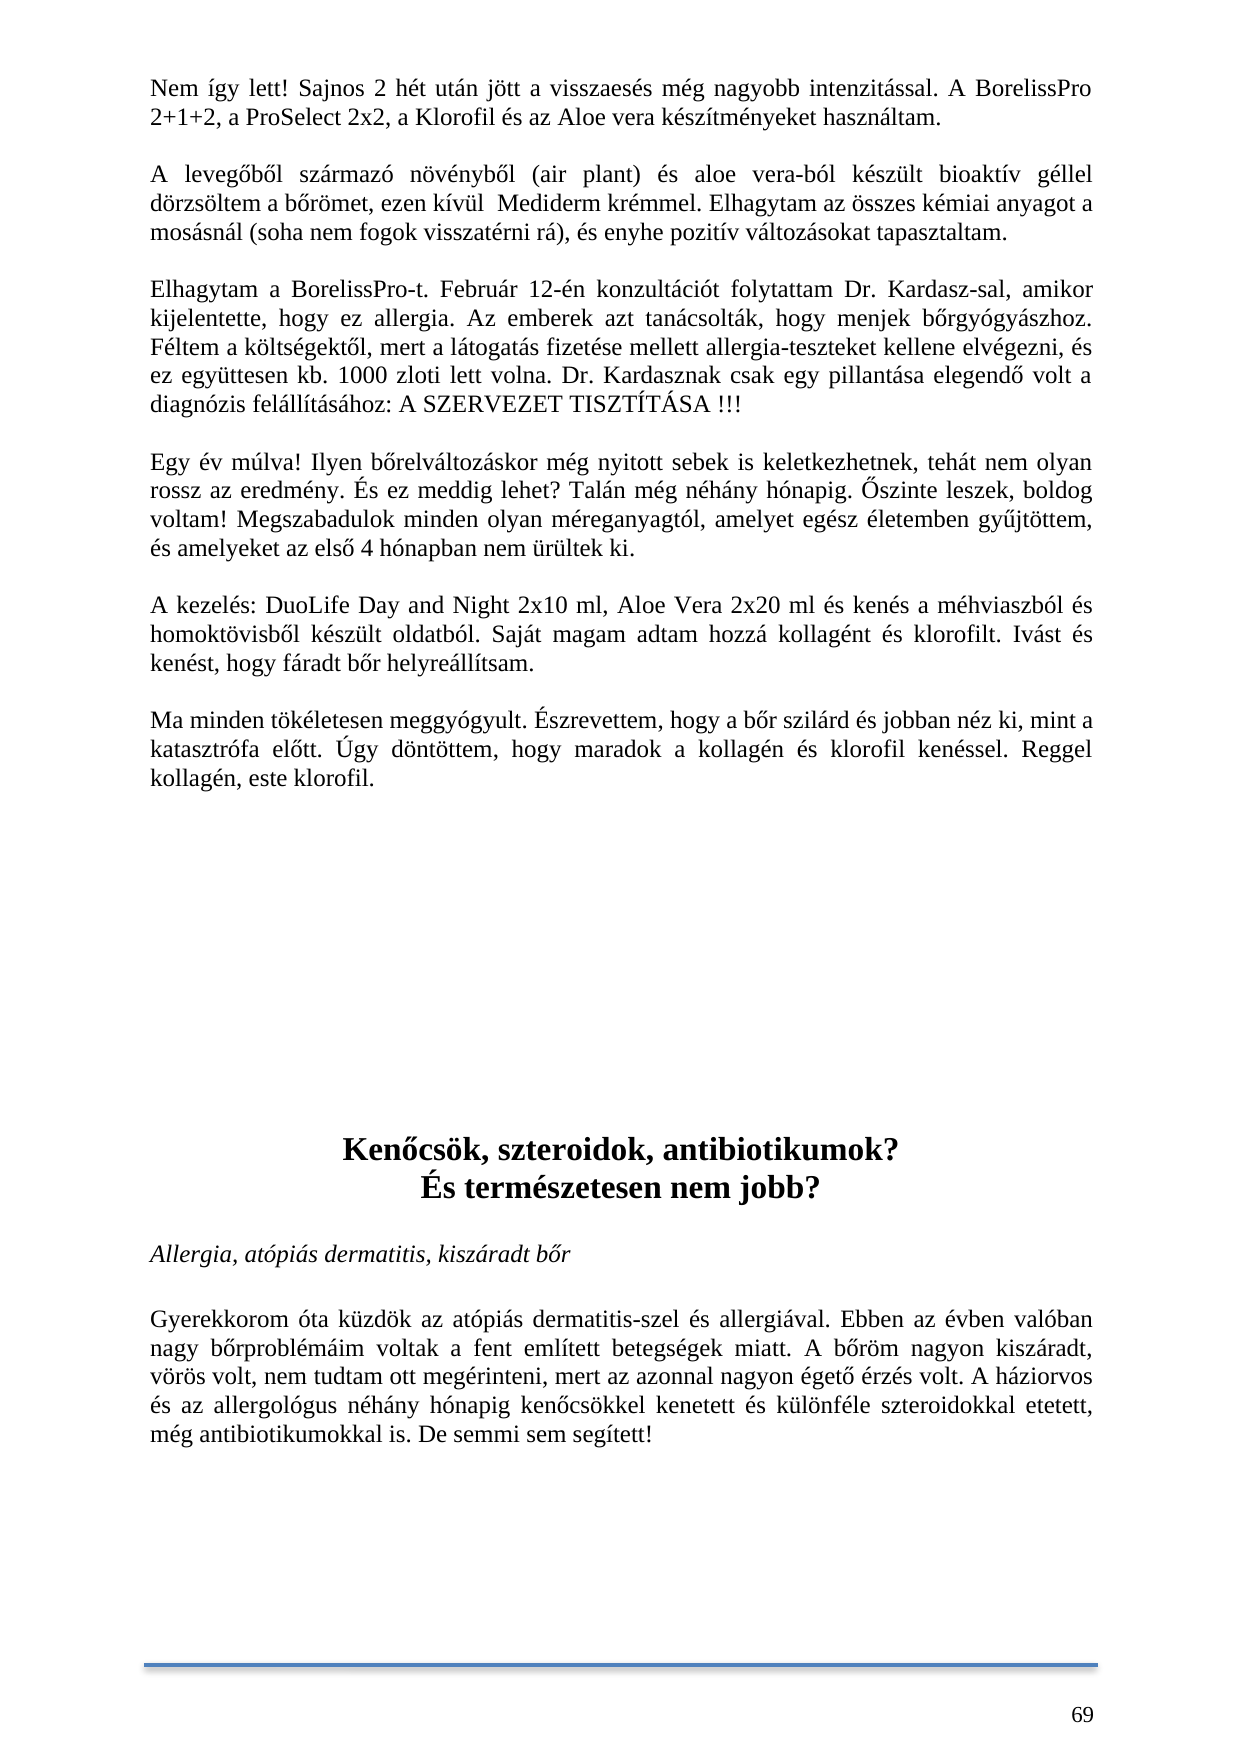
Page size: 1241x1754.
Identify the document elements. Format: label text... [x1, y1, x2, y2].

text Kenőcsök, szteroidok, antibiotikumok? [150, 1129, 1092, 1167]
text Ma minden tökéletesen meggyógyult. Észrevettem, hogy a bőr szilárd és jobban néz ki, mint a katasztrófa előtt. Úgy döntöttem, hogy maradok a kollagén és klorofil kenéssel. Reggel kollagén, este klorofil. [150, 706, 1094, 792]
text Egy év múlva! Ilyen bőrelváltozáskor még nyitott sebek is keletkezhetnek, tehát nem olyan rossz az eredmény. És ez meddig lehet? Talán még néhány hónapig. Őszinte leszek, boldog voltam! Megszabadulok minden olyan méreganyagtól, amelyet egész életemben gyűjtöttem, és amelyeket az első 4 hónapban nem ürültek ki. [150, 447, 1094, 562]
text Elhagytam a BorelissPro-t. Február 12-én konzultációt folytattam Dr. Kardasz-sal, amikor kijelentette, hogy ez allergia. Az emberek azt tanácsolták, hogy menjek bőrgyógyászhoz. Féltem a költségektől, mert a látogatás fizetése mellett allergia-teszteket kellene elvégezni, és ez együttesen kb. 1000 zloti lett volna. Dr. Kardasznak csak egy pillantása elegendő volt a diagnózis felállításához: A SZERVEZET TISZTÍTÁSA !!! [150, 274, 1094, 418]
text Nem így lett! Sajnos 2 hét után jött a visszaesés még nagyobb intenzitással. A BorelissPro 2+1+2, a ProSelect 2x2, a Klorofil és az Aloe vera készítményeket használtam. [150, 73, 1094, 131]
text A kezelés: DuoLife Day and Night 2x10 ml, Aloe Vera 2x20 ml és kenés a méhviaszból és homoktövisből készült oldatból. Saját magam adtam hozzá kollagént és klorofilt. Ivást és kenést, hogy fáradt bőr helyreállítsam. [150, 591, 1094, 677]
text És természetesen nem jobb? [150, 1167, 1092, 1205]
text Allergia, atópiás dermatitis, kiszáradt bőr [150, 1239, 1094, 1268]
text Gyerekkorom óta küzdök az atópiás dermatitis-szel és allergiával. Ebben az évben valóban nagy bőrproblémáim voltak a fent említett betegségek miatt. A bőröm nagyon kiszáradt, vörös volt, nem tudtam ott megérinteni, mert az azonnal nagyon égető érzés volt. A háziorvos és az allergológus néhány hónapig kenőcsökkel kenetett és különféle szteroidokkal etetett, még antibiotikumokkal is. De semmi sem segített! [150, 1304, 1094, 1448]
text A levegőből származó növényből (air plant) és aloe vera-ból készült bioaktív géllel dörzsöltem a bőrömet, ezen kívül Mediderm krémmel. Elhagytam az összes kémiai anyagot a mosásnál (soha nem fogok visszatérni rá), és enyhe pozitív változásokat tapasztaltam. [150, 159, 1094, 246]
